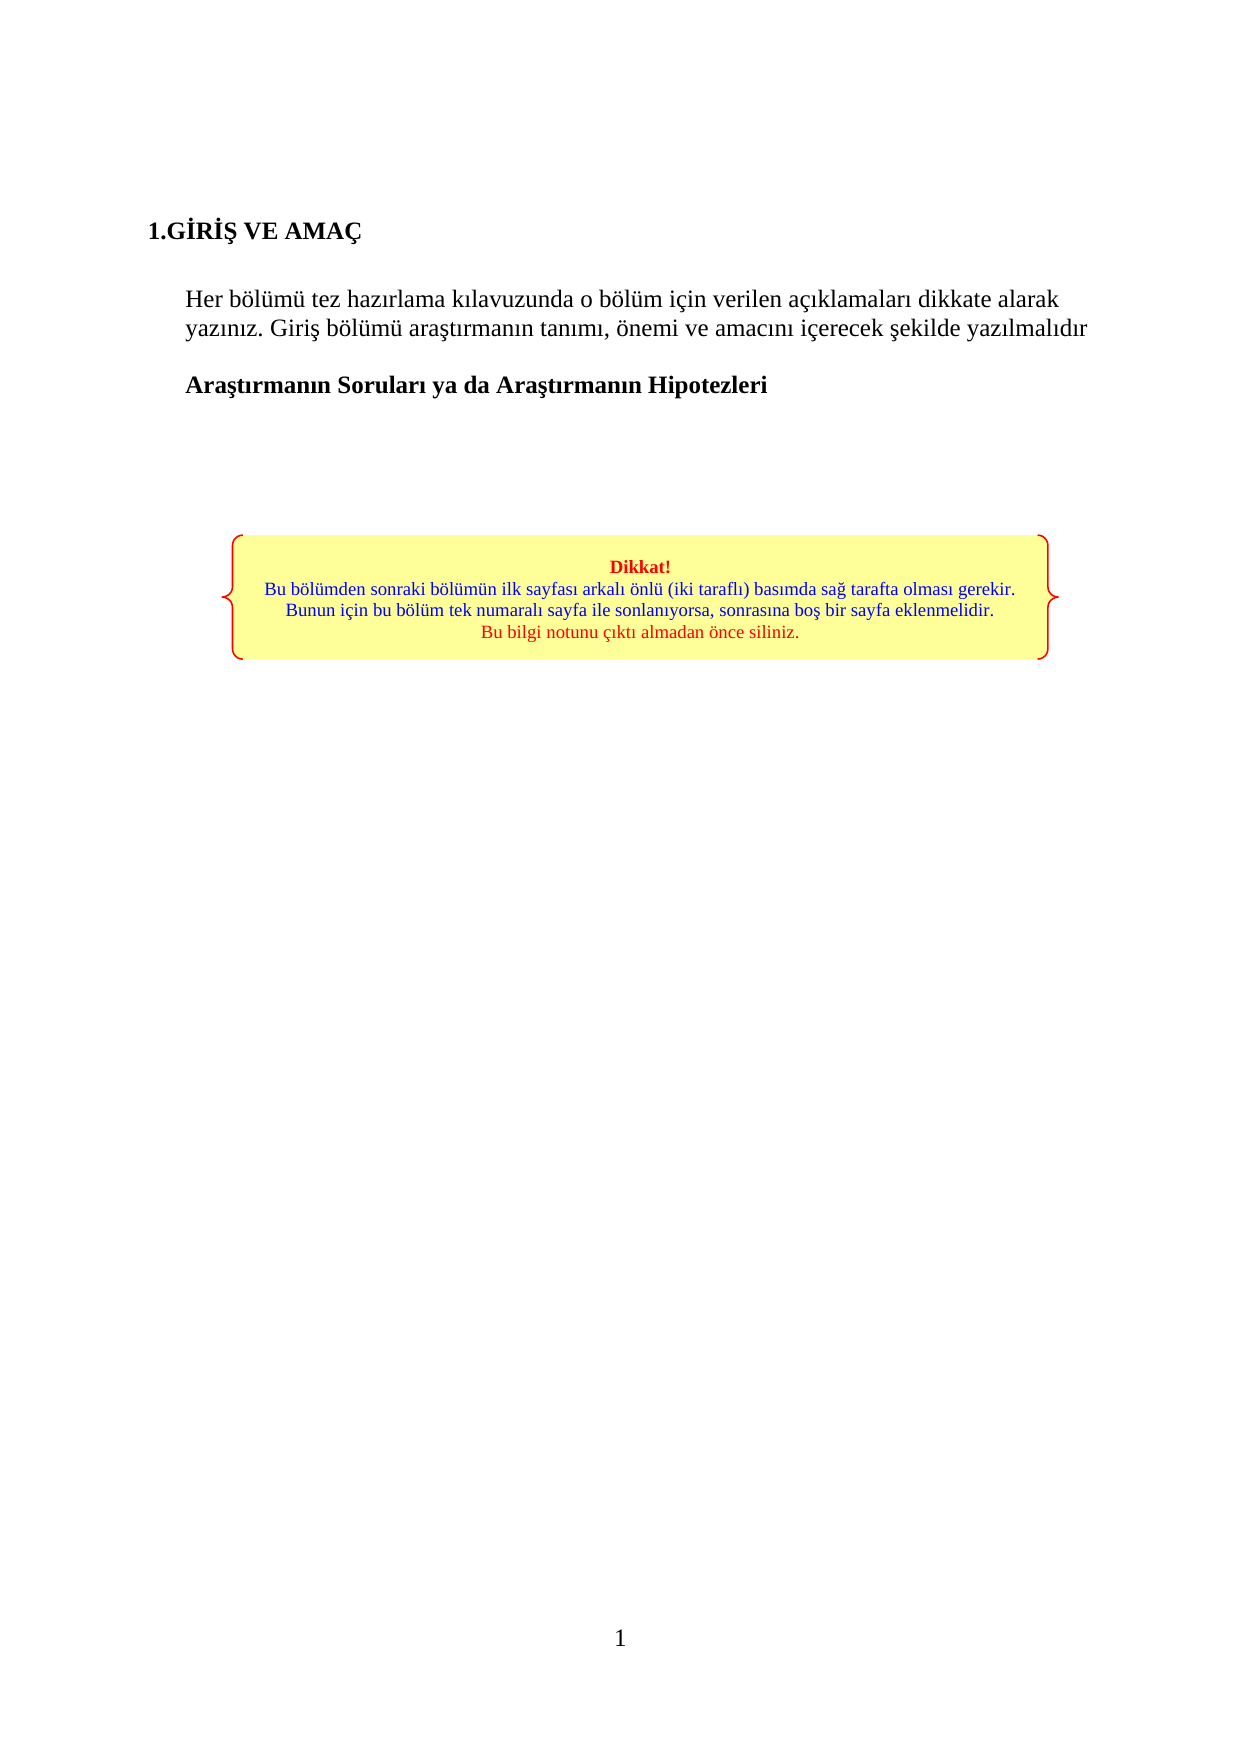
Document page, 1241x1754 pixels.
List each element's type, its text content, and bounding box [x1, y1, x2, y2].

subtitle 1.GİRİŞ VE AMAÇ [148, 216, 1092, 244]
text Her bölümü tez hazırlama kılavuzunda o bölüm için verilen açıklamaları dikkate alarak yazınız. Giriş bölümü araştırmanın tanımı, önemi ve amacını içerecek şekilde yazılmalıdır [185, 284, 1092, 341]
text Araştırmanın Soruları ya da Araştırmanın Hipotezleri [185, 370, 1092, 399]
